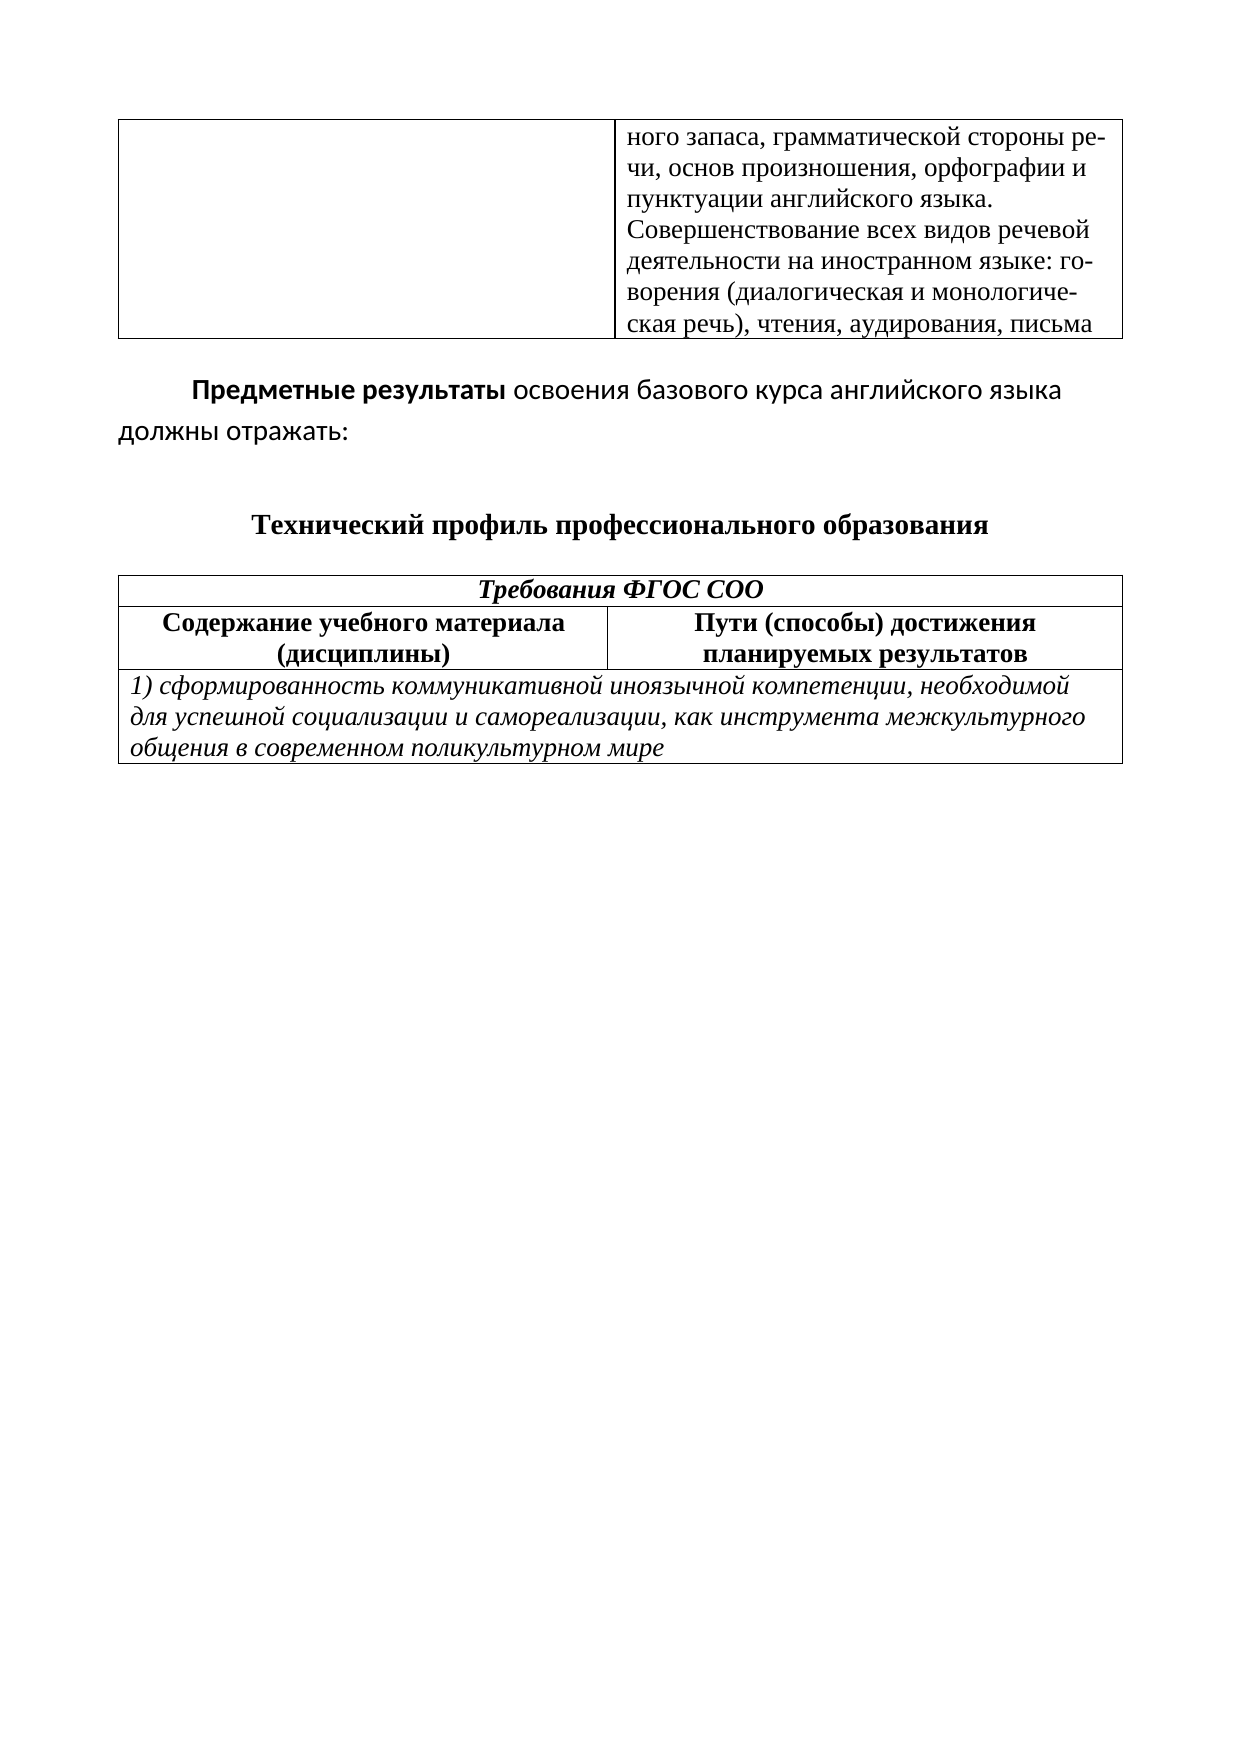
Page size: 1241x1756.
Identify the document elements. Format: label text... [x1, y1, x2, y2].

text Предметные результаты освоения базового курса английского языка должны отражать: [118, 371, 1134, 447]
text Технический профиль профессионального образования [138, 507, 1102, 541]
table_header Требования ФГОС СОО [119, 576, 1122, 606]
table_cell 1) сформированность коммуникативной иноязычной компетенции, необходимой для успешной социализации и самореализации, как инструмента межкультурного общения в современном поликультурном мире [119, 670, 1122, 763]
table_header ного запаса, грамматической стороны ре- чи, основ произношения, орфографии и пунктуации английского языка. Совершенствование всех видов речевой деятельности на иностранном языке: го- ворения (диалогическая и монологиче- ская речь), чтения, аудирования, письма [616, 120, 1122, 338]
table_cell Содержание учебного материала (дисциплины) [119, 607, 607, 669]
table_cell Пути (способы) достижения планируемых результатов [608, 607, 1122, 669]
table_header [119, 120, 614, 338]
